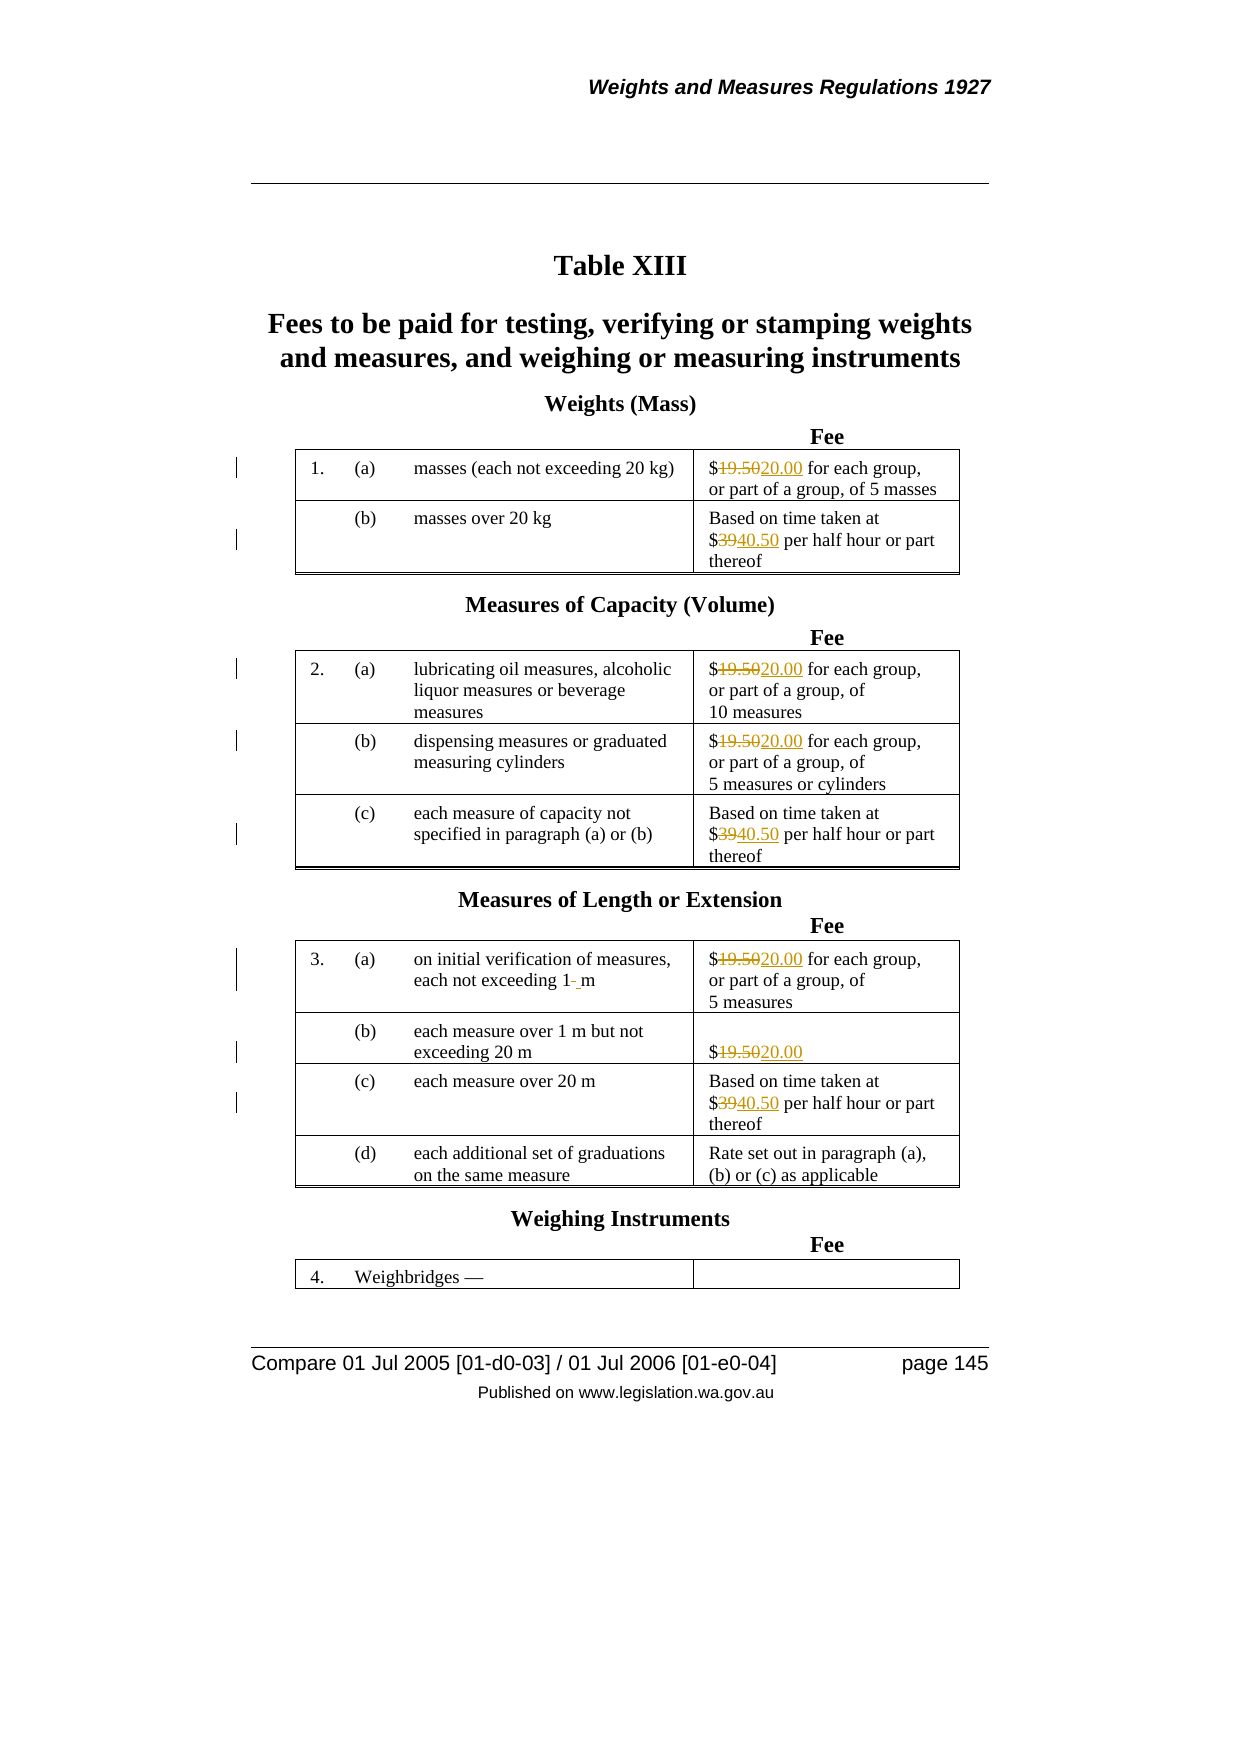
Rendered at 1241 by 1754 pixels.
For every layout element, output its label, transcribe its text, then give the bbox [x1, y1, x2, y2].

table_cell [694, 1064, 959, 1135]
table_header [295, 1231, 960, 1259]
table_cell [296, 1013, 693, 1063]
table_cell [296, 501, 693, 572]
subtitle Weighing Instruments [251, 1205, 989, 1231]
subtitle Measures of Capacity (Volume) [251, 591, 989, 618]
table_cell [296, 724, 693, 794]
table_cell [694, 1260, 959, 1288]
subtitle Fees to be paid for testing, verifying or stamping weights and measures, and weighing or measuring instruments [251, 307, 989, 374]
subtitle Weights (Mass) [251, 390, 989, 417]
subtitle Table XIII [251, 248, 989, 282]
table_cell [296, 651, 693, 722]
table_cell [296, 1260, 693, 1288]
subtitle Measures of Length or Extension [251, 886, 989, 912]
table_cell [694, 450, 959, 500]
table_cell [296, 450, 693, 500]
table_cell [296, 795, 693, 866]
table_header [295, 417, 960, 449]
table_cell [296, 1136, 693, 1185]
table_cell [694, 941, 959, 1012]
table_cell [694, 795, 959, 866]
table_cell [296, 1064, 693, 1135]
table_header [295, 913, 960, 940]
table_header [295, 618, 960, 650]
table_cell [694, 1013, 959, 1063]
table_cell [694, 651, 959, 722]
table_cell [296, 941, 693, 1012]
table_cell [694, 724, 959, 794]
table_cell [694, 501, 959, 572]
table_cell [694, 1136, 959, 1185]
